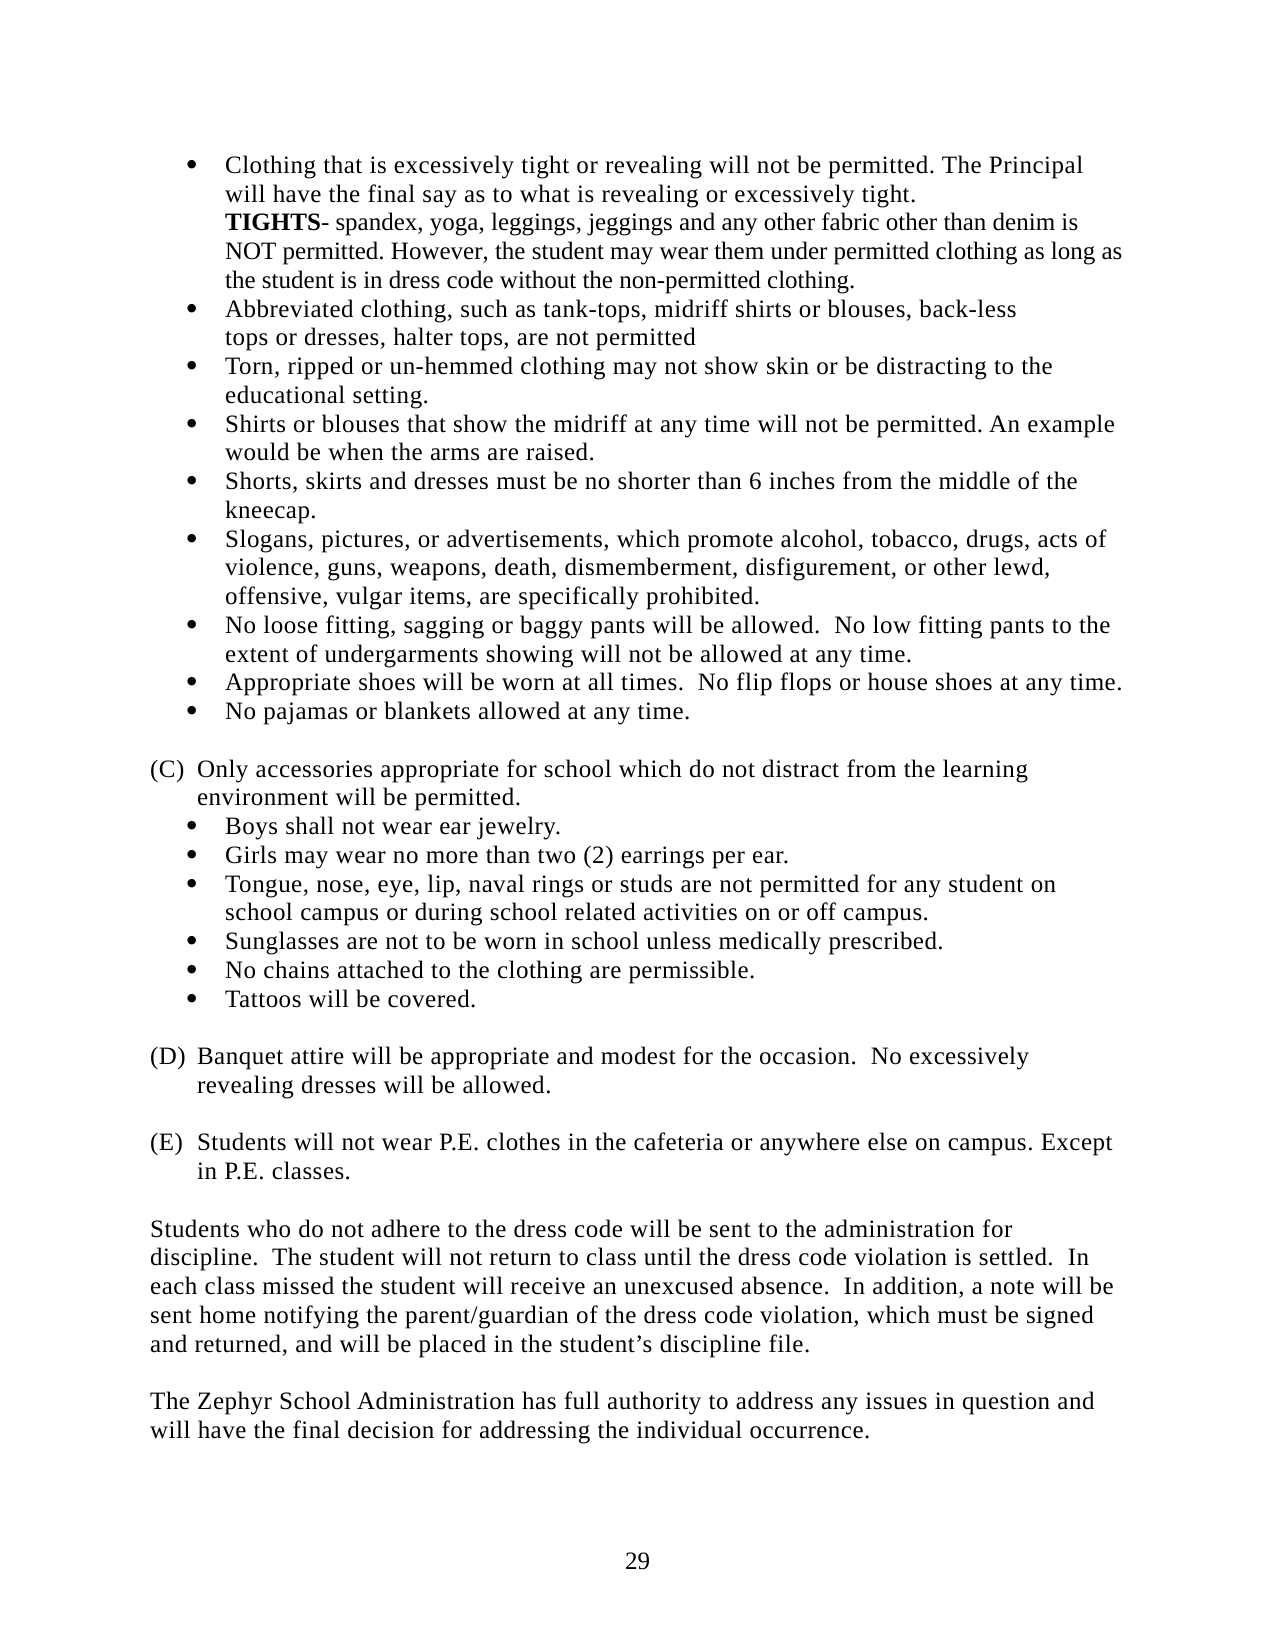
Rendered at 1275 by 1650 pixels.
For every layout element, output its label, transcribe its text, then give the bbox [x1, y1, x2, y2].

list Slogans, pictures, or advertisements, which promote alcohol, tobacco, drugs, acts of violence, guns, weapons, death, dismemberment, disfigurement, or other lewd, offensive, vulgar items, are specifically prohibited. [187, 524, 1125, 610]
text The Zephyr School Administration has full authority to address any issues in question and will have the final decision for addressing the individual occurrence. [150, 1386, 1125, 1444]
list Abbreviated clothing, such as tank-tops, midriff shirts or blouses, back-less [187, 294, 1125, 322]
list Shorts, skirts and dresses must be no shorter than 6 inches from the middle of the kneecap. [187, 466, 1125, 524]
text tops or dresses, halter tops, are not permitted [225, 322, 1125, 351]
list No chains attached to the clothing are permissible. [187, 955, 1125, 984]
list Tattoos will be covered. [187, 984, 1125, 1012]
text environment will be permitted. [197, 782, 1125, 811]
list No loose fitting, sagging or baggy pants will be allowed. No low fitting pants to the extent of undergarments showing will not be allowed at any time. [187, 610, 1125, 667]
text TIGHTS- spandex, yoga, leggings, jeggings and any other fabric other than denim is NOT permitted. However, the student may wear them under permitted clothing as long as the student is in dress code without the non-permitted clothing. [225, 207, 1125, 294]
list Students will not wear P.E. clothes in the cafeteria or anywhere else on campus. Except in P.E. classes. [150, 1127, 1125, 1185]
list Appropriate shoes will be worn at all times. No flip flops or house shoes at any time. [187, 667, 1125, 696]
list No pajamas or blankets allowed at any time. [187, 696, 1125, 725]
list Shirts or blouses that show the midriff at any time will not be permitted. An example would be when the arms are raised. [187, 409, 1125, 466]
list Boys shall not wear ear jewelry. [187, 811, 1125, 840]
list Tongue, nose, eye, lip, naval rings or studs are not permitted for any student on school campus or during school related activities on or off campus. [187, 869, 1125, 926]
list Clothing that is excessively tight or revealing will not be permitted. The Principal will have the final say as to what is revealing or excessively tight. [187, 150, 1125, 207]
text revealing dresses will be allowed. [197, 1070, 1125, 1099]
list Sunglasses are not to be worn in school unless medically prescribed. [187, 926, 1125, 955]
list Girls may wear no more than two (2) earrings per ear. [187, 840, 1125, 869]
list Banquet attire will be appropriate and modest for the occasion. No excessively [150, 1041, 1125, 1070]
list Only accessories appropriate for school which do not distract from the learning [150, 754, 1125, 782]
list Torn, ripped or un-hemmed clothing may not show skin or be distracting to the educational setting. [187, 351, 1125, 409]
text Students who do not adhere to the dress code will be sent to the administration for discipline. The student will not return to class until the dress code violation is settled. In each class missed the student will receive an unexcused absence. In addition, a note will be sent home notifying the parent/guardian of the dress code violation, which must be signed and returned, and will be placed in the student’s discipline file. [150, 1214, 1125, 1357]
